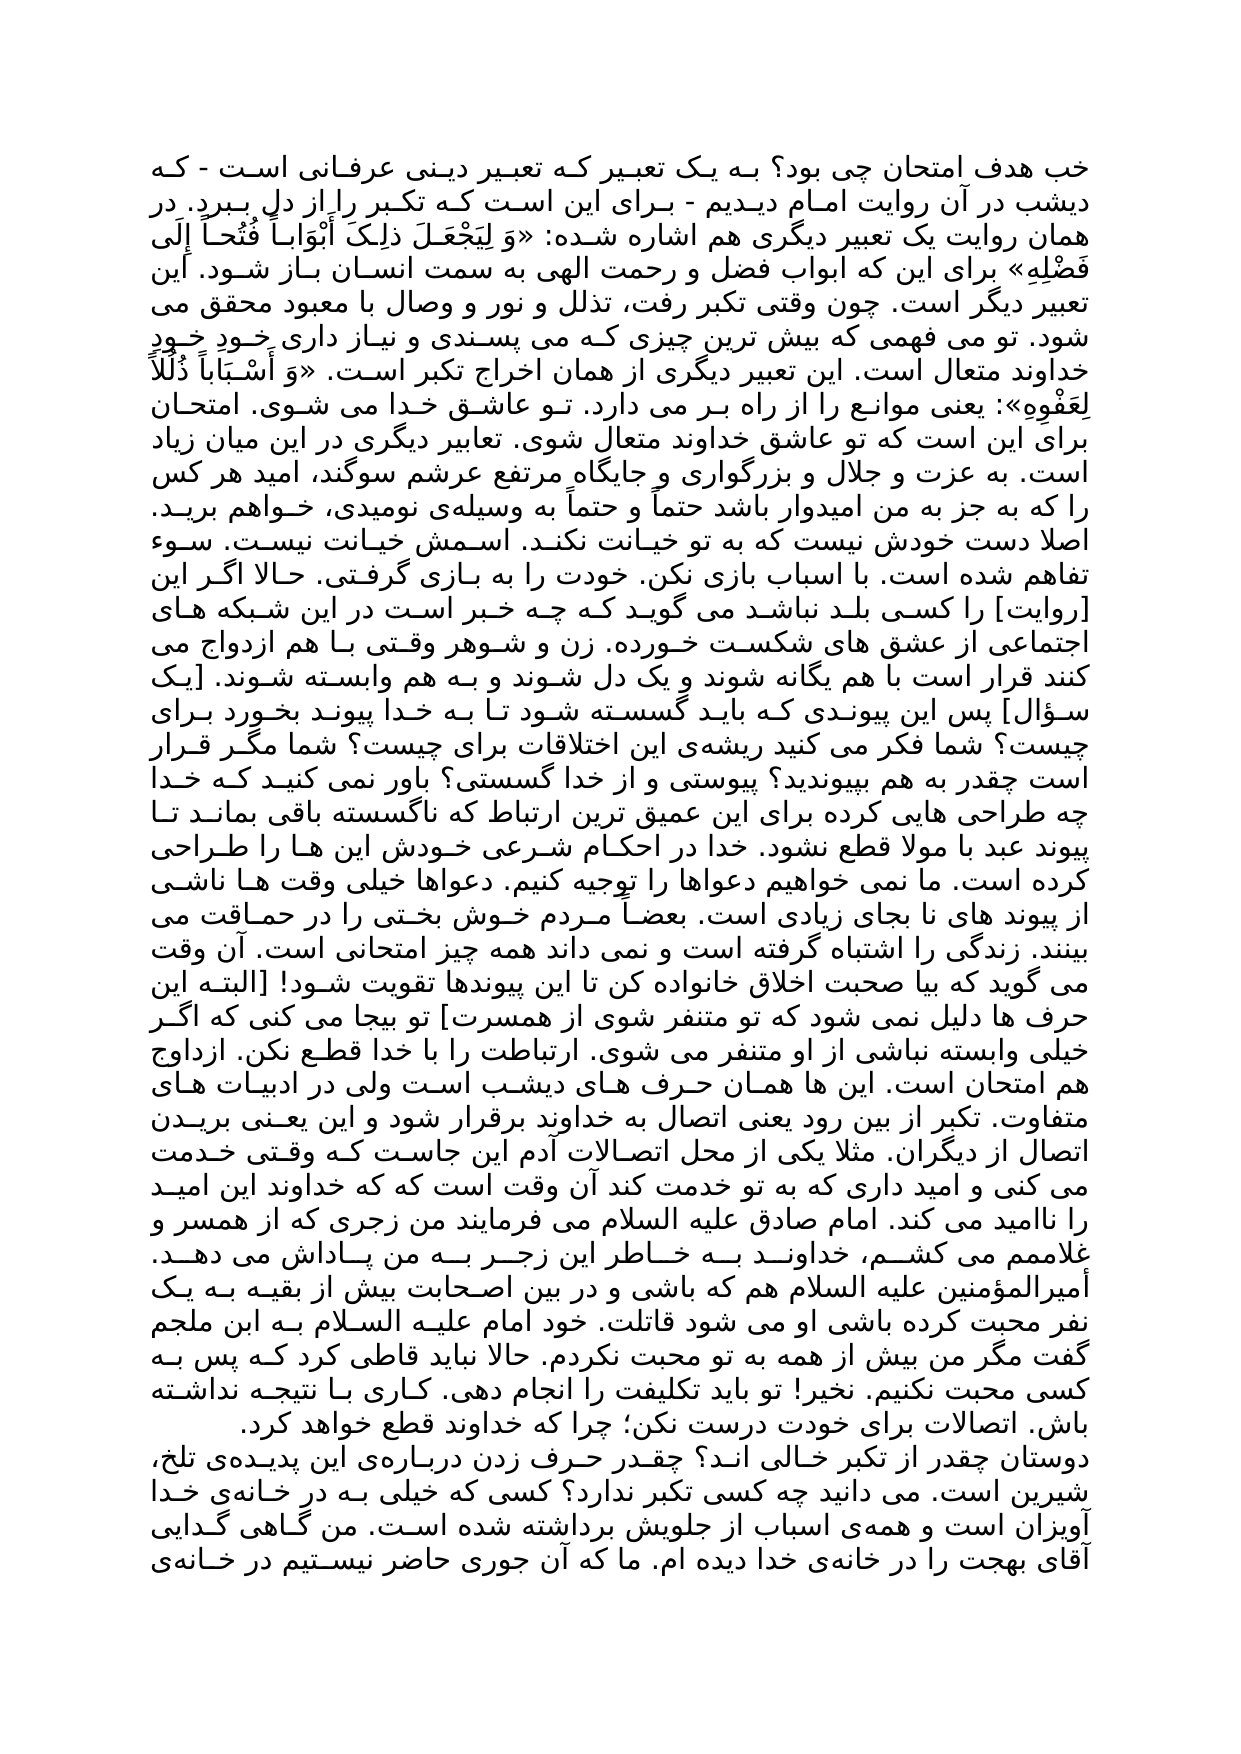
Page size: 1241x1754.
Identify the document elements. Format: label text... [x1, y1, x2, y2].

text خب هدف امتحان چی بود؟ به یک تعبیر که تعبیر دینی عرفانی است - که دیشب در آن روایت امام دیدیم - برای این است که تکبر را از دل ببرد. در همان روایت یک تعبیر دیگری هم اشاره شده: «وَ لِیَجْعَلَ ذلِکَ أَبْوَاباً فُتُحاً إِلَى فَضْلِهِ» برای این که ابواب فضل و رحمت الهی به سمت انسان باز شود. این تعبیر دیگر است. چون وقتی تکبر رفت، تذلل و نور و وصال با معبود محقق می شود. تو می فهمی که بیش ترین چیزی که می پسندی و نیاز داری خودِ خودِ خداوند متعال است. این تعبیر دیگری از همان اخراج تکبر است. «وَ أَسْبَاباً ذُلُلاً لِعَفْوِهِ»: یعنی موانع را از راه بر می دارد. تو عاشق خدا می شوی. امتحان برای این است که تو عاشق خداوند متعال شوی. تعابیر دیگری در این میان زیاد است. به عزت و جلال و بزرگواری و جایگاه مرتفع عرشم سوگند، امید هر کس را که به جز به من امیدوار باشد حتماً و حتماً به وسیله‌ی نومیدی، خواهم برید. اصلا دست خودش نیست که به تو خیانت نکند. اسمش خیانت نیست. سوء تفاهم شده است. با اسباب بازی نکن. خودت را به بازی گرفتی. حالا اگر این [روایت] را کسی بلد نباشد می گوید که چه خبر است در این شبکه های اجتماعی از عشق های شکست خورده. زن و شوهر وقتی با هم ازدواج می کنند قرار است با هم یگانه شوند و یک دل شوند و به هم وابسته شوند. [یک سؤال] پس این پیوندی که باید گسسته شود تا به خدا پیوند بخورد برای چیست؟ شما فکر می کنید ریشه‌ی این اختلاقات برای چیست؟ شما مگر قرار است چقدر به هم بپیوندید؟ پیوستی و از خدا گسستی؟ باور نمی کنید که خدا چه طراحی هایی کرده برای این عمیق ترین ارتباط که ناگسسته باقی بماند تا پیوند عبد با مولا قطع نشود. خدا در احکام شرعی خودش این ها را طراحی کرده است. ما نمی خواهیم دعواها را توجیه کنیم. دعواها خیلی وقت ها ناشی از پیوند های نا بجای زیادی است. بعضاً مردم خوش بختی را در حماقت می بینند. زندگی را اشتباه گرفته است و نمی داند همه چیز امتحانی است. آن وقت می گوید که بیا صحبت اخلاق خانواده کن تا این پیوندها تقویت شود! [البته این حرف ها دلیل نمی شود که تو متنفر شوی از همسرت] تو بیجا می کنی که اگر خیلی وابسته نباشی از او متنفر می شوی. ارتباطت را با خدا قطع نکن. ازداوج هم امتحان است. این ها همان حرف های دیشب است ولی در ادبیات های متفاوت. تکبر از بین رود یعنی اتصال به خداوند برقرار شود و این یعنی بریدن اتصال از دیگران. مثلا یکی از محل اتصالات آدم این جاست که وقتی خدمت می کنی و امید داری که به تو خدمت کند آن وقت است که که خداوند این امید را ناامید می کند. امام صادق علیه السلام می فرمایند من زجری که از همسر و غلاممم می کشم، خداوند به خاطر این زجر به من پاداش می دهد. أمیرالمؤمنین علیه السلام هم که باشی و در بین اصحابت بیش از بقیه به یک نفر محبت کرده باشی او می شود قاتلت. خود امام علیه السلام به ابن ملجم گفت مگر من بیش از همه به تو محبت نکردم. حالا نباید قاطی کرد که پس به کسی محبت نکنیم. نخیر! تو باید تکلیفت را انجام دهی. کاری با نتیجه نداشته باش. اتصالات برای خودت درست نکن؛ چرا که خداوند قطع خواهد کرد. [150, 150, 1090, 1440]
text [150, 1440, 1090, 1576]
